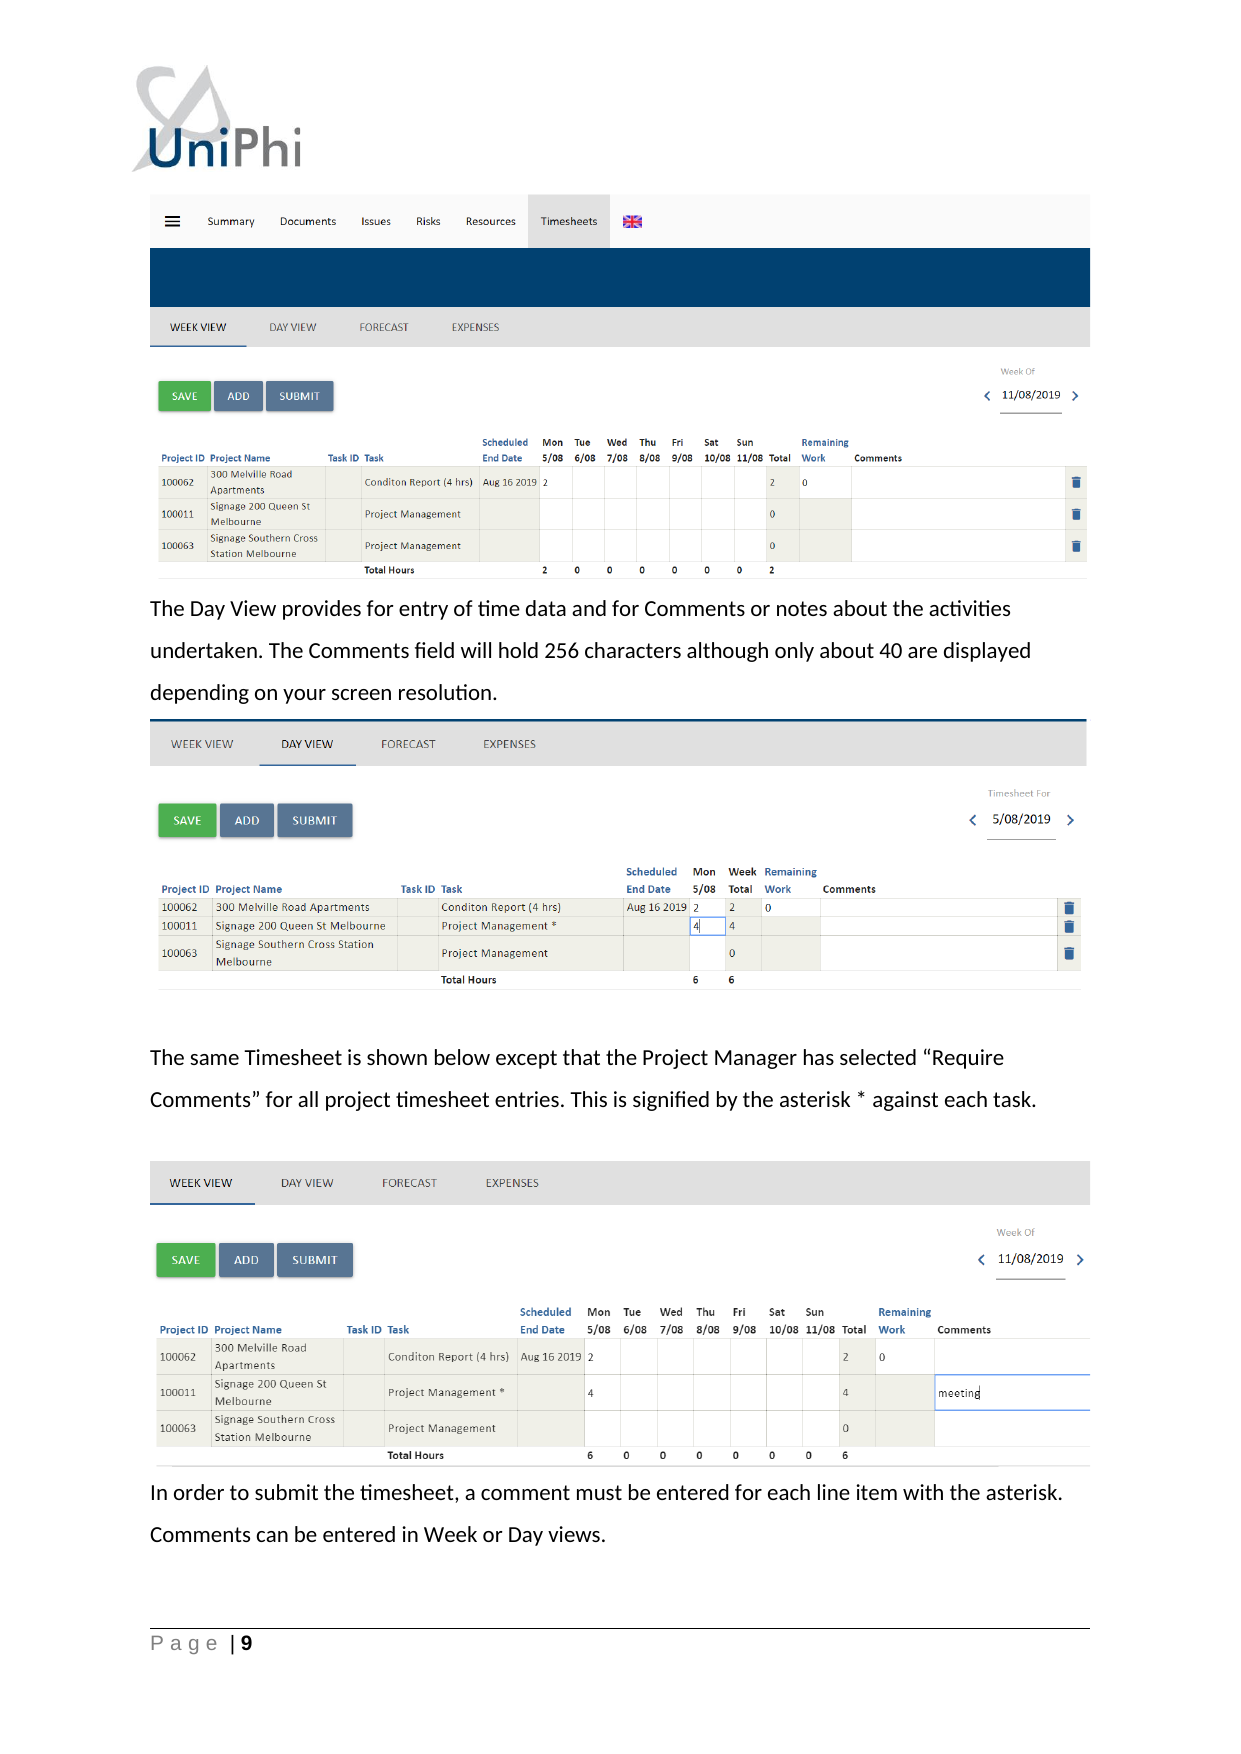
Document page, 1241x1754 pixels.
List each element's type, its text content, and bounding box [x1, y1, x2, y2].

picture [150, 1161, 1091, 1467]
picture [131, 65, 300, 172]
picture [150, 188, 1091, 582]
text The Day View provides for entry of time data and for Comments or notes about the activities undertaken. The Comments field will hold 256 characters although only about 40 are displayed depending on your screen resolution. [150, 594, 1090, 706]
picture [150, 719, 1091, 990]
text In order to submit the timesheet, a comment must be entered for each line item with the asterisk. Comments can be entered in Week or Day views. [150, 1478, 1090, 1548]
text The same Timesheet is shown below except that the Project Manager has selected “Require Comments” for all project timesheet entries. This is signified by the asterisk * against each task. [150, 1043, 1090, 1149]
